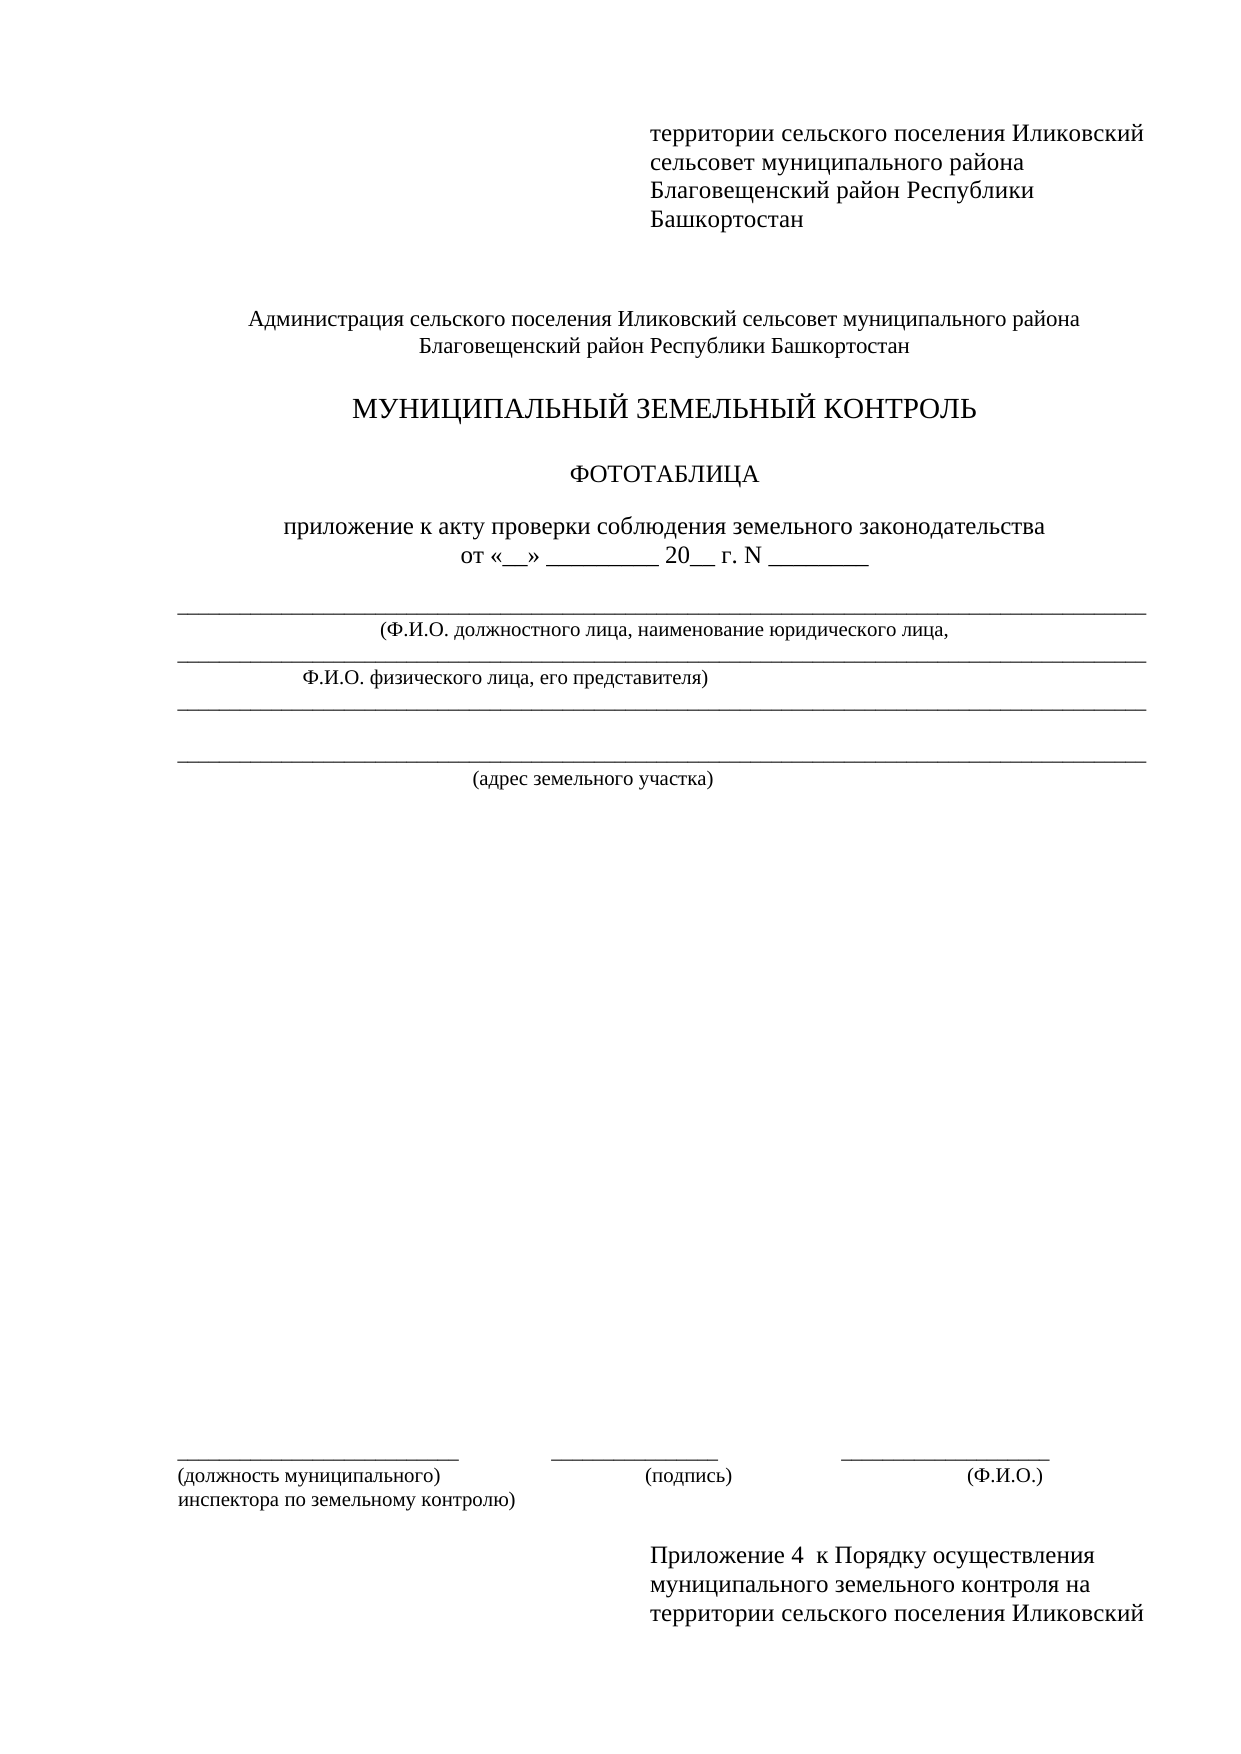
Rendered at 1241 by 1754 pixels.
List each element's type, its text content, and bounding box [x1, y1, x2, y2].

text приложение к акту проверки соблюдения земельного законодательства [177, 511, 1152, 540]
text _____________________________________________________________________________________________ [177, 713, 1152, 765]
text Ф.И.О. физического лица, его представителя) [177, 665, 1152, 689]
text (Ф.И.О. должностного лица, наименование юридического лица, [177, 617, 1152, 641]
text _____________________________________________________________________________________________ [177, 641, 1152, 665]
text от «__» _________ 20__ г. N ________ [177, 540, 1152, 569]
text Администрация сельского поселения Иликовский сельсовет муниципального района Благовещенский район Республики Башкортостан [177, 305, 1152, 358]
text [650, 118, 1152, 233]
text МУНИЦИПАЛЬНЫЙ ЗЕМЕЛЬНЫЙ КОНТРОЛЬ [177, 392, 1152, 425]
text (адрес земельного участка) [398, 765, 1152, 789]
text _____________________________________________________________________________________________ [177, 689, 1152, 713]
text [650, 1540, 1152, 1626]
text ФОТОТАБЛИЦА [177, 459, 1152, 487]
text _____________________________________________________________________________________________ [177, 593, 1152, 617]
text ___________________________ ________________ ____________________ (должность муниципального) (подпись) (Ф.И.О.) [177, 1439, 1152, 1487]
text инспектора по земельному контролю) [177, 1487, 1152, 1511]
